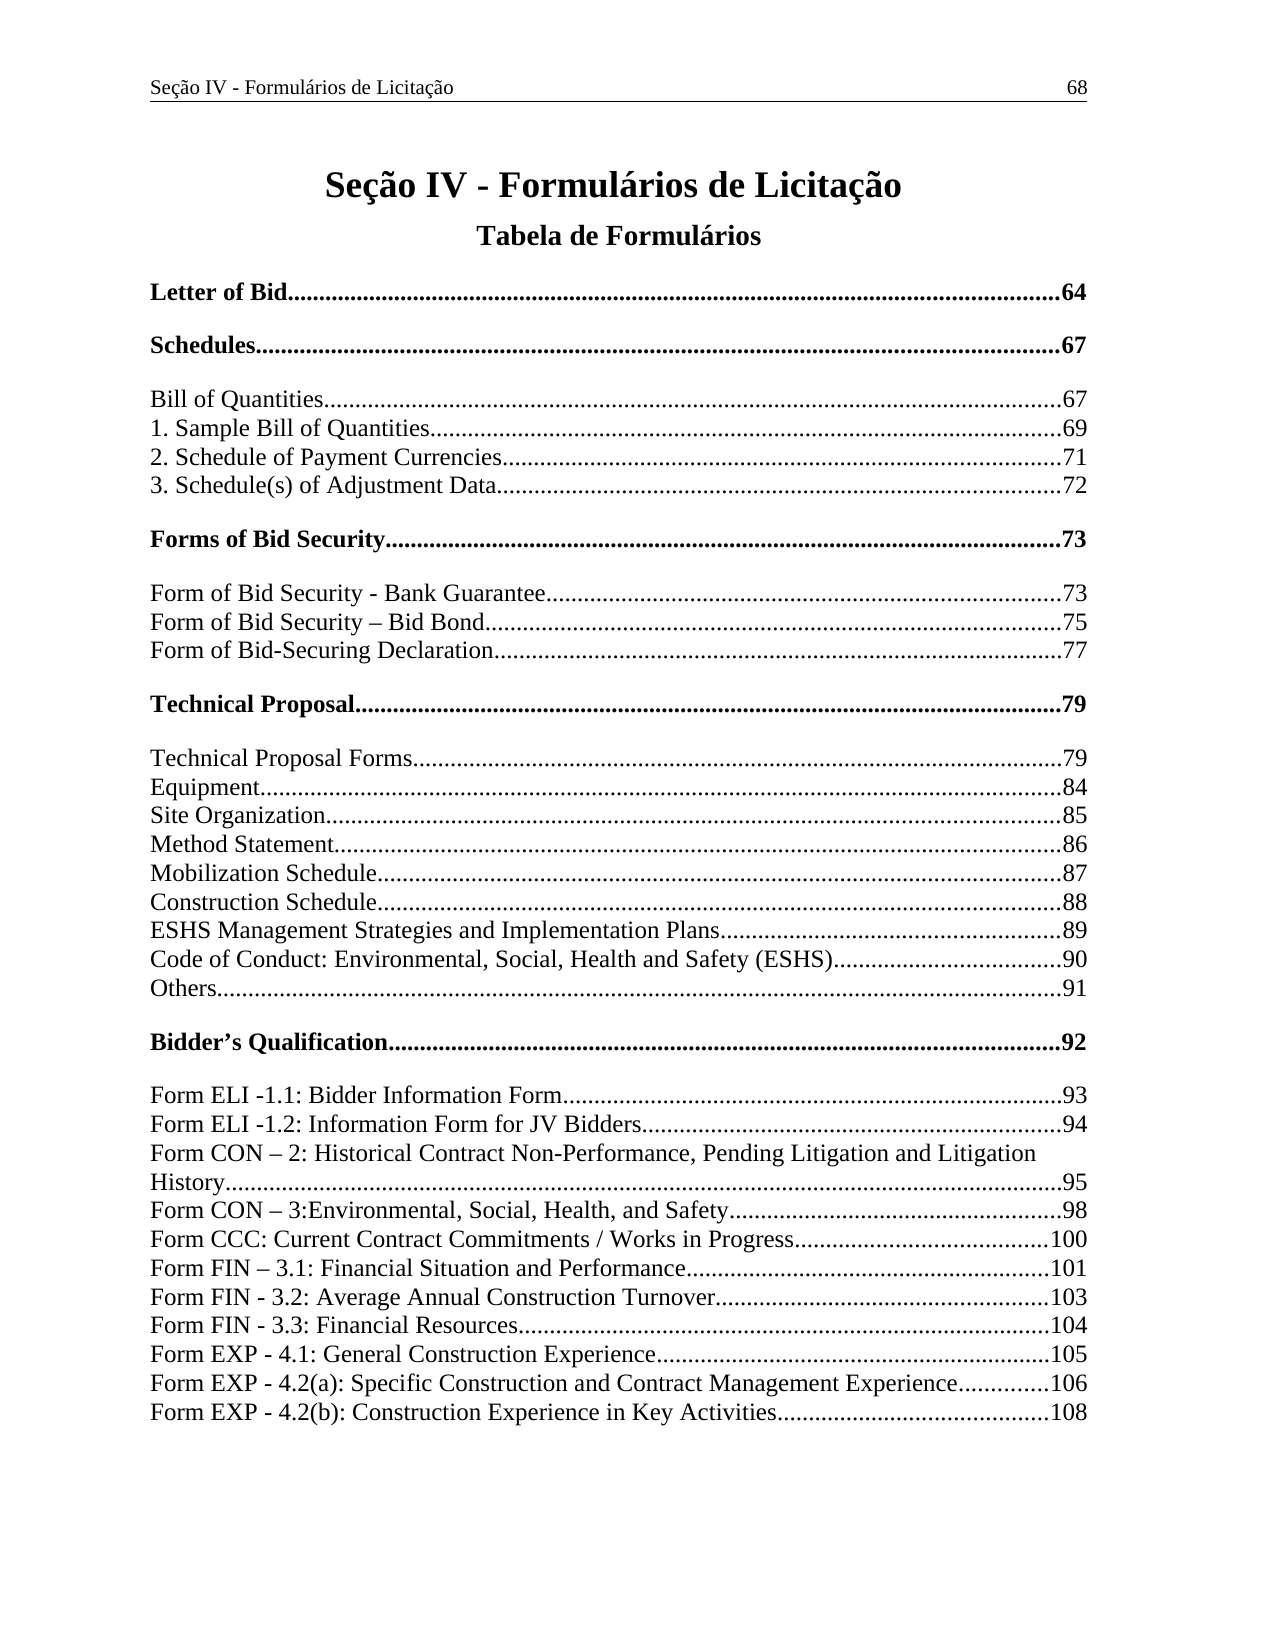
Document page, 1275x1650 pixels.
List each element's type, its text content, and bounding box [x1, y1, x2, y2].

text 2. Schedule of Payment Currencies 71 [150, 442, 1087, 470]
text Technical Proposal Forms 79 [150, 743, 1087, 772]
text Method Statement 86 [150, 829, 1087, 858]
text Construction Schedule 88 [150, 887, 1087, 915]
text Forms of Bid Security 73 [150, 524, 1087, 553]
text Others 91 [150, 973, 1087, 1002]
text Bidder’s Qualification 92 [150, 1027, 1087, 1055]
text Form FIN – 3.1: Financial Situation and Performance 101 [150, 1253, 1087, 1282]
text ESHS Management Strategies and Implementation Plans 89 [150, 915, 1087, 944]
text Code of Conduct: Environmental, Social, Health and Safety (ESHS) 90 [150, 944, 1087, 973]
text Form FIN - 3.2: Average Annual Construction Turnover 103 [150, 1282, 1087, 1310]
text Form of Bid Security – Bid Bond 75 [150, 607, 1087, 635]
text Form ELI -1.2: Information Form for JV Bidders 94 [150, 1109, 1087, 1138]
text Tabela de Formulários [150, 218, 1087, 252]
text Form FIN - 3.3: Financial Resources 104 [150, 1310, 1087, 1339]
text 3. Schedule(s) of Adjustment Data 72 [150, 470, 1087, 499]
subtitle Seção IV - Formulários de Licitação [169, 162, 1057, 206]
text Form of Bid Security - Bank Guarantee 73 [150, 578, 1087, 607]
text 1. Sample Bill of Quantities 69 [150, 413, 1087, 442]
text Bill of Quantities 67 [150, 384, 1087, 413]
text Form EXP - 4.1: General Construction Experience 105 [150, 1339, 1087, 1368]
text Site Organization 85 [150, 800, 1087, 829]
text Form CCC: Current Contract Commitments / Works in Progress 100 [150, 1224, 1087, 1253]
text Technical Proposal 79 [150, 689, 1087, 718]
text Form EXP - 4.2(b): Construction Experience in Key Activities 108 [150, 1397, 1087, 1425]
text Schedules 67 [150, 330, 1087, 359]
text Form ELI -1.1: Bidder Information Form 93 [150, 1080, 1087, 1109]
text Form EXP - 4.2(a): Specific Construction and Contract Management Experience 106 [150, 1368, 1087, 1397]
text Letter of Bid 64 [150, 277, 1087, 305]
text Equipment 84 [150, 772, 1087, 800]
text Form CON – 3:Environmental, Social, Health, and Safety 98 [150, 1195, 1087, 1224]
text Mobilization Schedule 87 [150, 858, 1087, 887]
text Form CON – 2: Historical Contract Non-Performance, Pending Litigation and Litigation History 95 [150, 1138, 1087, 1195]
text Form of Bid-Securing Declaration 77 [150, 635, 1087, 664]
